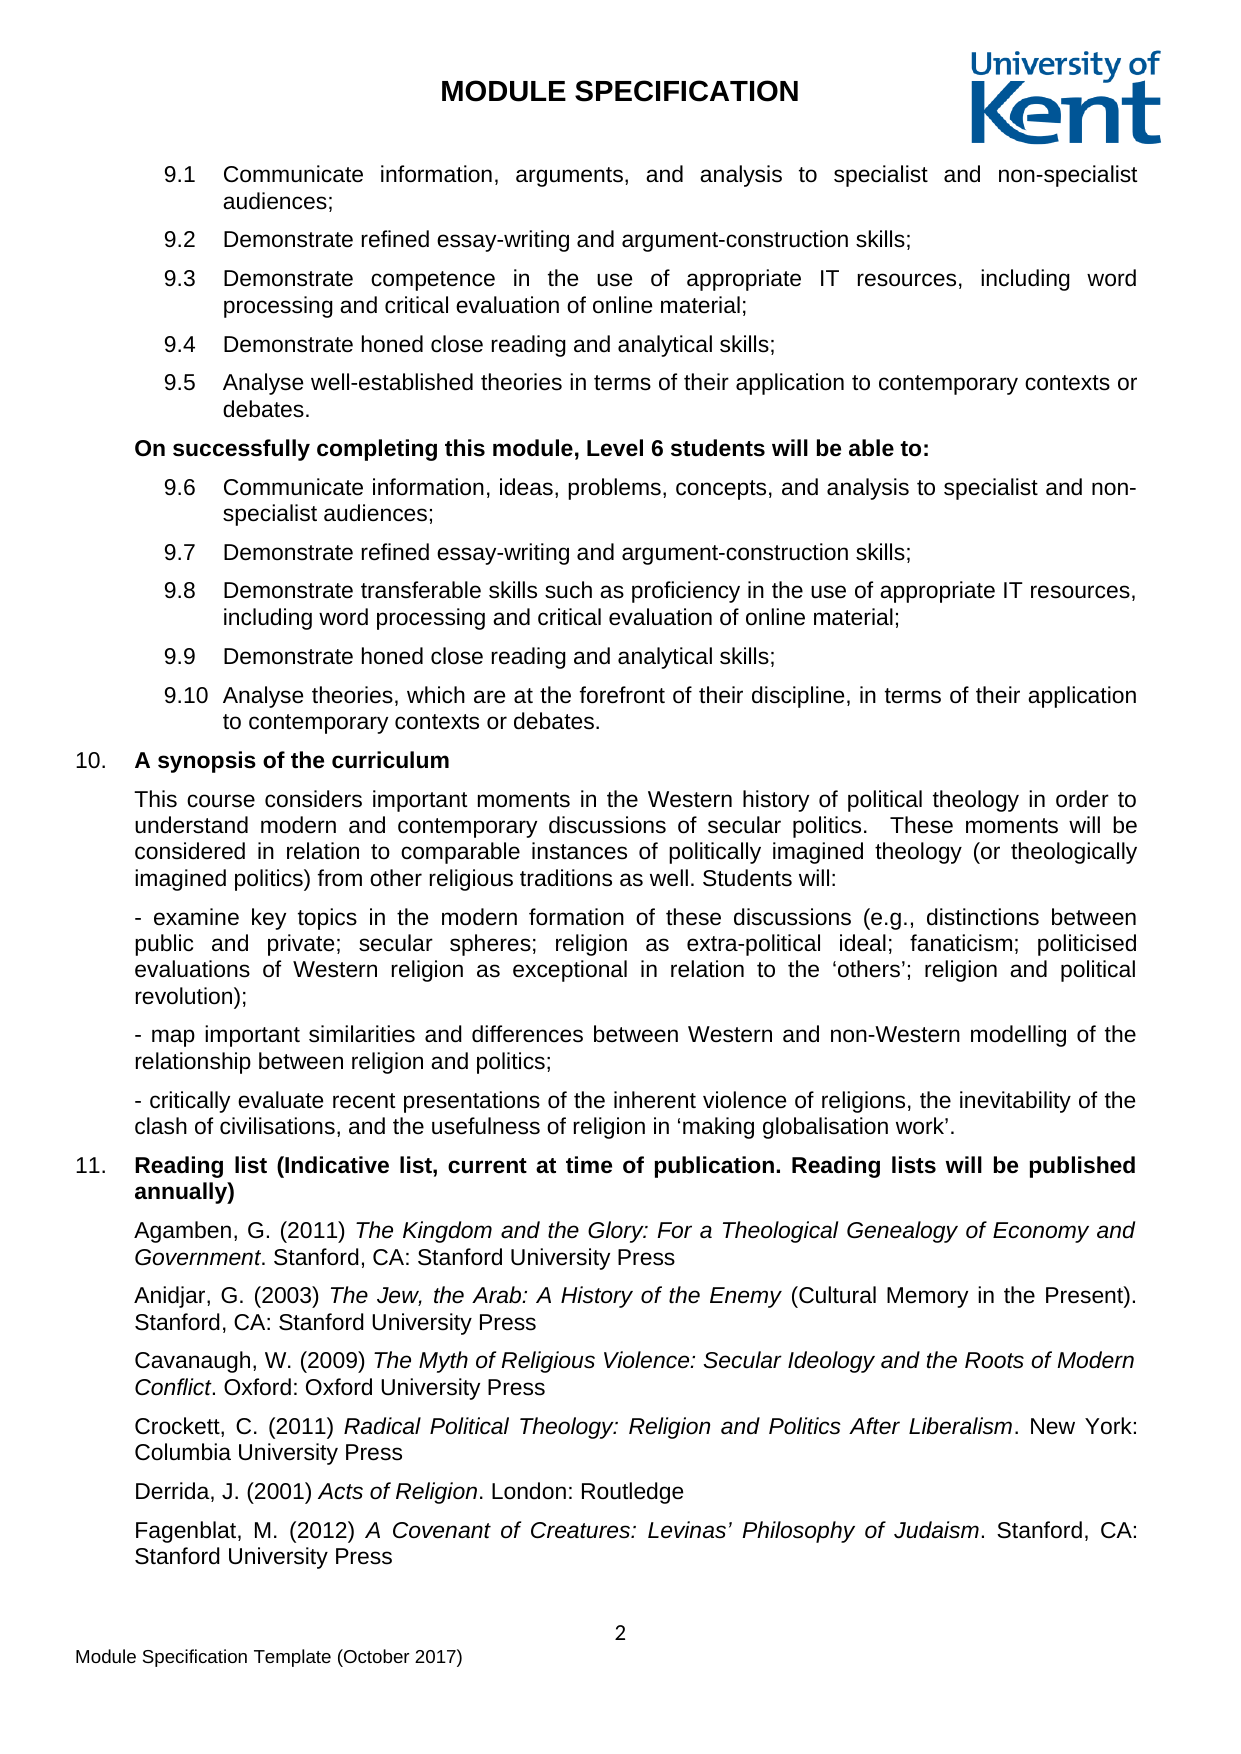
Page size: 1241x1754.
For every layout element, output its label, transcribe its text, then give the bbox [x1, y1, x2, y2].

text On successfully completing this module, Level 6 students will be able to: [134, 434, 1138, 461]
text 9.5 Analyse well-established theories in terms of their application to contemporary contexts or debates. [164, 369, 1138, 422]
picture [970, 48, 1163, 145]
text 9.9 Demonstrate honed close reading and analytical skills; [164, 643, 1138, 669]
text - critically evaluate recent presentations of the inherent violence of religions, the inevitability of the clash of civilisations, and the usefulness of religion in ‘making globalisation work’. [134, 1087, 1138, 1139]
text 9.4 Demonstrate honed close reading and analytical skills; [164, 331, 1138, 357]
text 9.7 Demonstrate refined essay-writing and argument-construction skills; [164, 539, 1138, 565]
list A synopsis of the curriculum [75, 747, 1138, 773]
text 9.3 Demonstrate competence in the use of appropriate IT resources, including word processing and critical evaluation of online material; [164, 265, 1138, 318]
text Agamben, G. (2011) The Kingdom and the Glory: For a Theological Genealogy of Economy and Government. Stanford, CA: Stanford University Press [134, 1217, 1138, 1270]
list Reading list (Indicative list, current at time of publication. Reading lists will be published annually) [75, 1152, 1138, 1204]
text - examine key topics in the modern formation of these discussions (e.g., distinctions between public and private; secular spheres; religion as extra-political ideal; fanaticism; politicised evaluations of Western religion as exceptional in relation to the ‘others’; religion and political revolution); [134, 903, 1138, 1009]
text - map important similarities and differences between Western and non-Western modelling of the relationship between religion and politics; [134, 1021, 1138, 1074]
text Derrida, J. (2001) Acts of Religion. London: Routledge [134, 1478, 1138, 1504]
text Crockett, C. (2011) Radical Political Theology: Religion and Politics After Liberalism. New York: Columbia University Press [134, 1413, 1138, 1465]
text 9.1 Communicate information, arguments, and analysis to specialist and non-specialist audiences; [164, 161, 1138, 214]
text This course considers important moments in the Western history of political theology in order to understand modern and contemporary discussions of secular politics. These moments will be considered in relation to comparable instances of politically imagined theology (or theologically imagined politics) from other religious traditions as well. Students will: [134, 786, 1138, 891]
text Fagenblat, M. (2012) A Covenant of Creatures: Levinas’ Philosophy of Judaism. Stanford, CA: Stanford University Press [134, 1517, 1138, 1569]
text 9.6 Communicate information, ideas, problems, concepts, and analysis to specialist and non-specialist audiences; [164, 473, 1138, 526]
text 9.2 Demonstrate refined essay-writing and argument-construction skills; [164, 226, 1138, 253]
text 9.8 Demonstrate transferable skills such as proficiency in the use of appropriate IT resources, including word processing and critical evaluation of online material; [164, 577, 1138, 630]
text Anidjar, G. (2003) The Jew, the Arab: A History of the Enemy (Cultural Memory in the Present). Stanford, CA: Stanford University Press [134, 1282, 1138, 1335]
text 9.10 Analyse theories, which are at the forefront of their discipline, in terms of their application to contemporary contexts or debates. [164, 682, 1138, 734]
text Cavanaugh, W. (2009) The Myth of Religious Violence: Secular Ideology and the Roots of Modern Conflict. Oxford: Oxford University Press [134, 1347, 1138, 1400]
